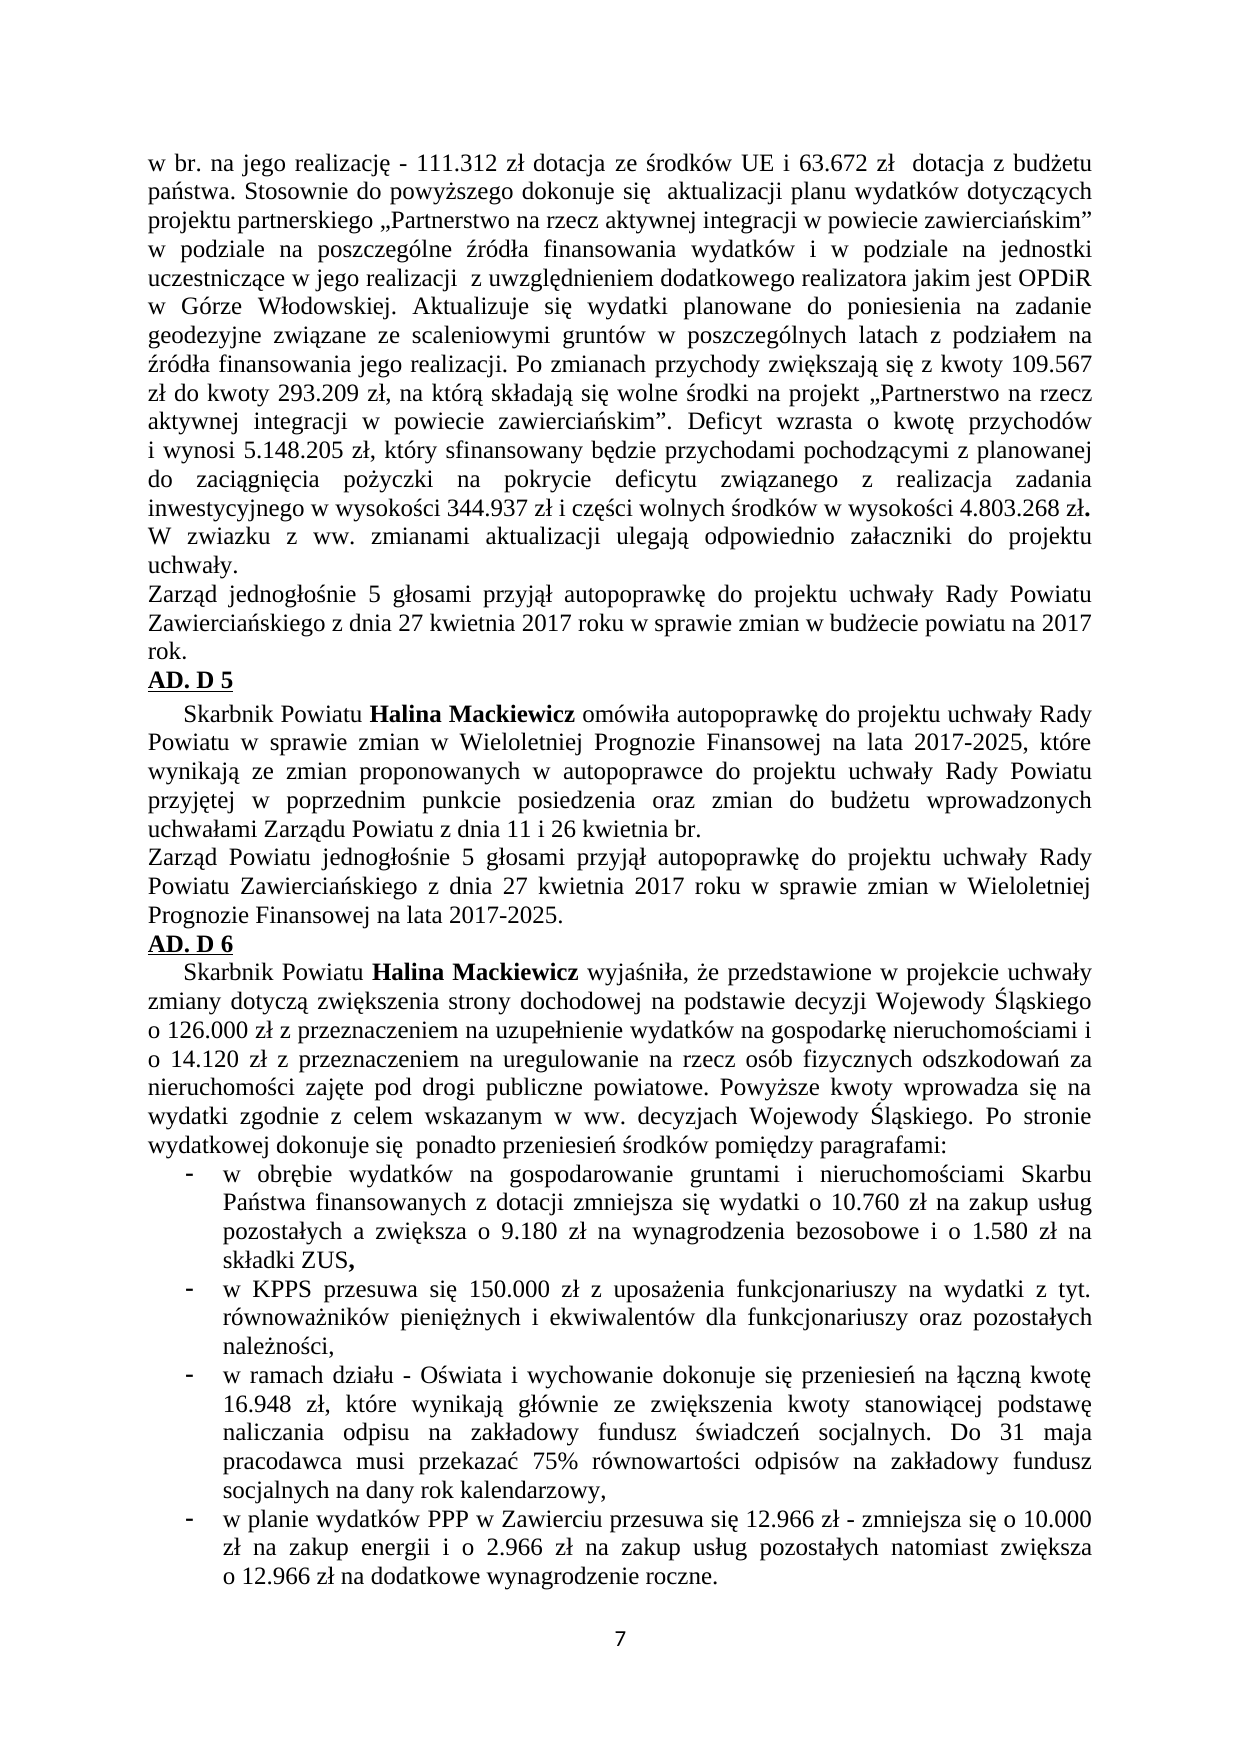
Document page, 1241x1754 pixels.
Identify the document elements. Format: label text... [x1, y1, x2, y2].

text Zarząd jednogłośnie 5 głosami przyjął autopoprawkę do projektu uchwały Rady Powiatu Zawierciańskiego z dnia 27 kwietnia 2017 roku w sprawie zmian w budżecie powiatu na 2017 rok. [148, 579, 1093, 666]
text W zwiazku z ww. zmianami aktualizacji ulegają odpowiednio załaczniki do projektu uchwały. [148, 521, 1093, 579]
list w KPPS przesuwa się 150.000 zł z uposażenia funkcjonariuszy na wydatki z tyt. równoważników pieniężnych i ekwiwalentów dla funkcjonariuszy oraz pozostałych należności, [185, 1274, 1093, 1360]
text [148, 148, 1093, 521]
list w planie wydatków PPP w Zawierciu przesuwa się 12.966 zł - zmniejsza się o 10.000 zł na zakup energii i o 2.966 zł na zakup usług pozostałych natomiast zwiększa o 12.966 zł na dodatkowe wynagrodzenie roczne. [185, 1504, 1093, 1590]
text Zarząd Powiatu jednogłośnie 5 głosami przyjął autopoprawkę do projektu uchwały Rady Powiatu Zawierciańskiego z dnia 27 kwietnia 2017 roku w sprawie zmian w Wieloletniej Prognozie Finansowej na lata 2017-2025. [148, 842, 1093, 929]
list w ramach działu - Oświata i wychowanie dokonuje się przeniesień na łączną kwotę 16.948 zł, które wynikają głównie ze zwiększenia kwoty stanowiącej podstawę naliczania odpisu na zakładowy fundusz świadczeń socjalnych. Do 31 maja pracodawca musi przekazać 75% równowartości odpisów na zakładowy fundusz socjalnych na dany rok kalendarzowy, [185, 1360, 1093, 1504]
list w obrębie wydatków na gospodarowanie gruntami i nieruchomościami Skarbu Państwa finansowanych z dotacji zmniejsza się wydatki o 10.760 zł na zakup usług pozostałych a zwiększa o 9.180 zł na wynagrodzenia bezosobowe i o 1.580 zł na składki ZUS, [185, 1159, 1093, 1274]
text AD. D 6 [148, 929, 1093, 957]
text Skarbnik Powiatu Halina Mackiewicz omówiła autopoprawkę do projektu uchwały Rady Powiatu w sprawie zmian w Wieloletniej Prognozie Finansowej na lata 2017-2025, które wynikają ze zmian proponowanych w autopoprawce do projektu uchwały Rady Powiatu przyjętej w poprzednim punkcie posiedzenia oraz zmian do budżetu wprowadzonych uchwałami Zarządu Powiatu z dnia 11 i 26 kwietnia br. [148, 699, 1093, 842]
text AD. D 5 [148, 666, 1093, 694]
text Skarbnik Powiatu Halina Mackiewicz wyjaśniła, że przedstawione w projekcie uchwały zmiany dotyczą zwiększenia strony dochodowej na podstawie decyzji Wojewody Śląskiego o 126.000 zł z przeznaczeniem na uzupełnienie wydatków na gospodarkę nieruchomościami i o 14.120 zł z przeznaczeniem na uregulowanie na rzecz osób fizycznych odszkodowań za nieruchomości zajęte pod drogi publiczne powiatowe. Powyższe kwoty wprowadza się na wydatki zgodnie z celem wskazanym w ww. decyzjach Wojewody Śląskiego. Po stronie wydatkowej dokonuje się ponadto przeniesień środków pomiędzy paragrafami: [148, 957, 1093, 1159]
